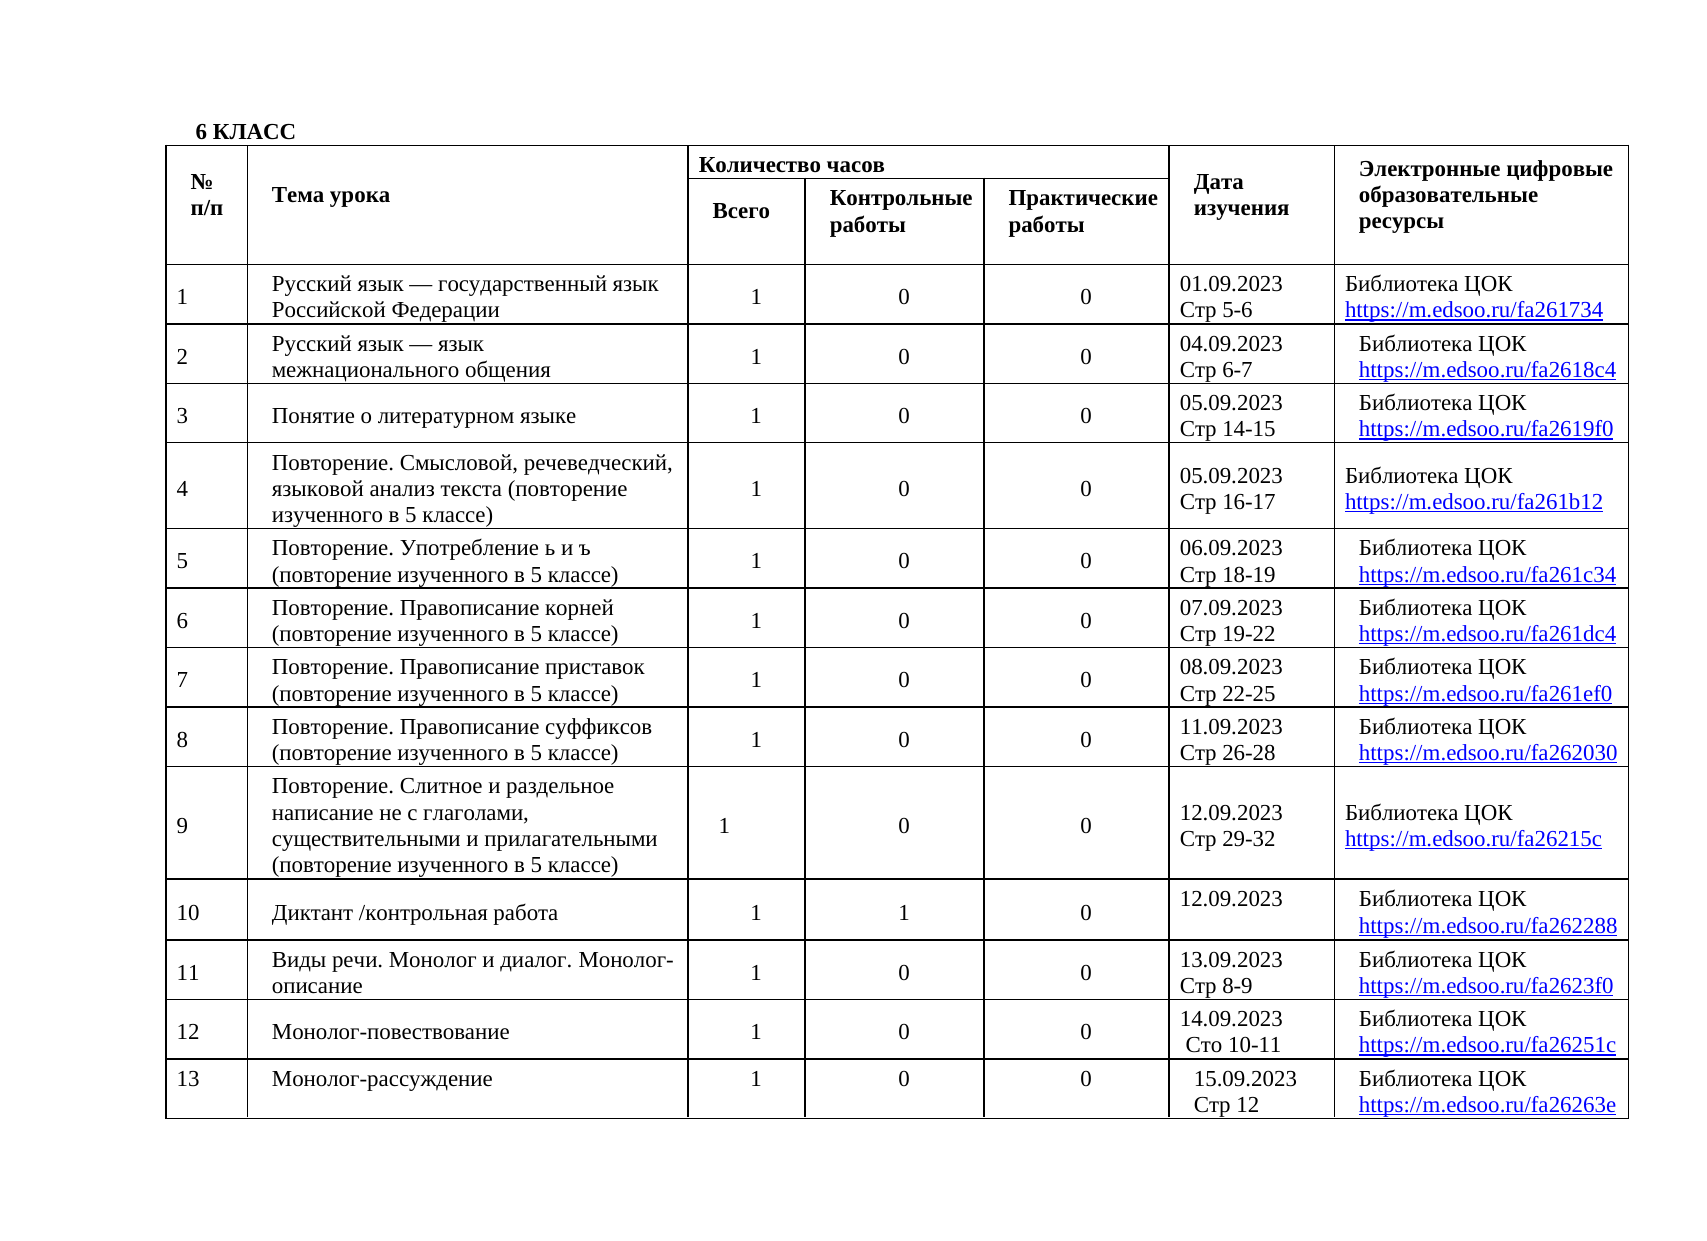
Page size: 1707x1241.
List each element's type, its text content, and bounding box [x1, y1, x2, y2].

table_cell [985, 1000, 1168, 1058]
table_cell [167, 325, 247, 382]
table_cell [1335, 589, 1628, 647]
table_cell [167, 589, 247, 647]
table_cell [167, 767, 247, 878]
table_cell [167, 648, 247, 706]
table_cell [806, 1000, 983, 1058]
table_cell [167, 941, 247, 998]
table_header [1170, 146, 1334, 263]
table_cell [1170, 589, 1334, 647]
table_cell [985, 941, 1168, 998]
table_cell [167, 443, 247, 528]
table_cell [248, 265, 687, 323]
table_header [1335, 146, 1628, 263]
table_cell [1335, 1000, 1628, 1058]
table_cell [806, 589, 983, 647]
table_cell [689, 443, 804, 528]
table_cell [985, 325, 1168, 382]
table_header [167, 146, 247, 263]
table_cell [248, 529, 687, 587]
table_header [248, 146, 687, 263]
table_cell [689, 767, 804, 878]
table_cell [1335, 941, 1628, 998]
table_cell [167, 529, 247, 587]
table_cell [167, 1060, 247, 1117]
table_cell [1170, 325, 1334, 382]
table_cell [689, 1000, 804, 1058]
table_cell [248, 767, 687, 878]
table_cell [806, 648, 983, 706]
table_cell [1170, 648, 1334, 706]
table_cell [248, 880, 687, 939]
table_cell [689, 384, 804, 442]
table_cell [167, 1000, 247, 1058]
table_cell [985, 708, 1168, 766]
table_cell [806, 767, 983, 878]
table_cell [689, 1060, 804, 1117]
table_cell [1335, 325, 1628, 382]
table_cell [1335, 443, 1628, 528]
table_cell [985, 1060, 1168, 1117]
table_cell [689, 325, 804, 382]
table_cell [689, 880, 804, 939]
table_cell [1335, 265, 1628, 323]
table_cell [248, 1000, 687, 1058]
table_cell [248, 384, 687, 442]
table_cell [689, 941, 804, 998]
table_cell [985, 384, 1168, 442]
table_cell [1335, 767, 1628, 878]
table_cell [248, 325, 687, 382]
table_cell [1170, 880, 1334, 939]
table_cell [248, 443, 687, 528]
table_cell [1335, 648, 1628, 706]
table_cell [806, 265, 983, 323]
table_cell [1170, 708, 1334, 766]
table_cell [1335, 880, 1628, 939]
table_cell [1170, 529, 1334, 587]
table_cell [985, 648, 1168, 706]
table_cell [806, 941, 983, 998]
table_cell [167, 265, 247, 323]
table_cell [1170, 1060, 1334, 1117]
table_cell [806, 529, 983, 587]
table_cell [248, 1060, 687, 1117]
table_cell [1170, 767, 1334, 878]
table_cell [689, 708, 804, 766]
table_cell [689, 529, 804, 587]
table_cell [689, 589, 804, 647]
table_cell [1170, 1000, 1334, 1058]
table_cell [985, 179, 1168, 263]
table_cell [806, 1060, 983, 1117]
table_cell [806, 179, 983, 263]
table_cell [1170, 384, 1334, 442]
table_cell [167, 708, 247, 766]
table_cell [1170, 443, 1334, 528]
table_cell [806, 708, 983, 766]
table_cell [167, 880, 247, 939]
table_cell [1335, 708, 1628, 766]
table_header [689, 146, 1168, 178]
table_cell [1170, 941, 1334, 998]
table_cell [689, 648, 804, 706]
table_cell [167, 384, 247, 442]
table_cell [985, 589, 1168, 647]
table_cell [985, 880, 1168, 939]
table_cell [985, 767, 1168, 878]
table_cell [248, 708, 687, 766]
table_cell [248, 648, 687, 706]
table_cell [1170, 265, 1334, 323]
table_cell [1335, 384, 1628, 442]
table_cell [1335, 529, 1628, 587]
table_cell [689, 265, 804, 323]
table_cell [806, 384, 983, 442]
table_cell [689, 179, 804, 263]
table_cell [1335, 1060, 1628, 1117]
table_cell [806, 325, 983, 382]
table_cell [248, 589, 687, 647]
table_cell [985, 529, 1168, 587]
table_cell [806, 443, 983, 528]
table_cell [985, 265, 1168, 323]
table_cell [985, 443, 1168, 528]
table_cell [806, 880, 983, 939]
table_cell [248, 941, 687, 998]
text 6 КЛАСС [190, 118, 1618, 144]
